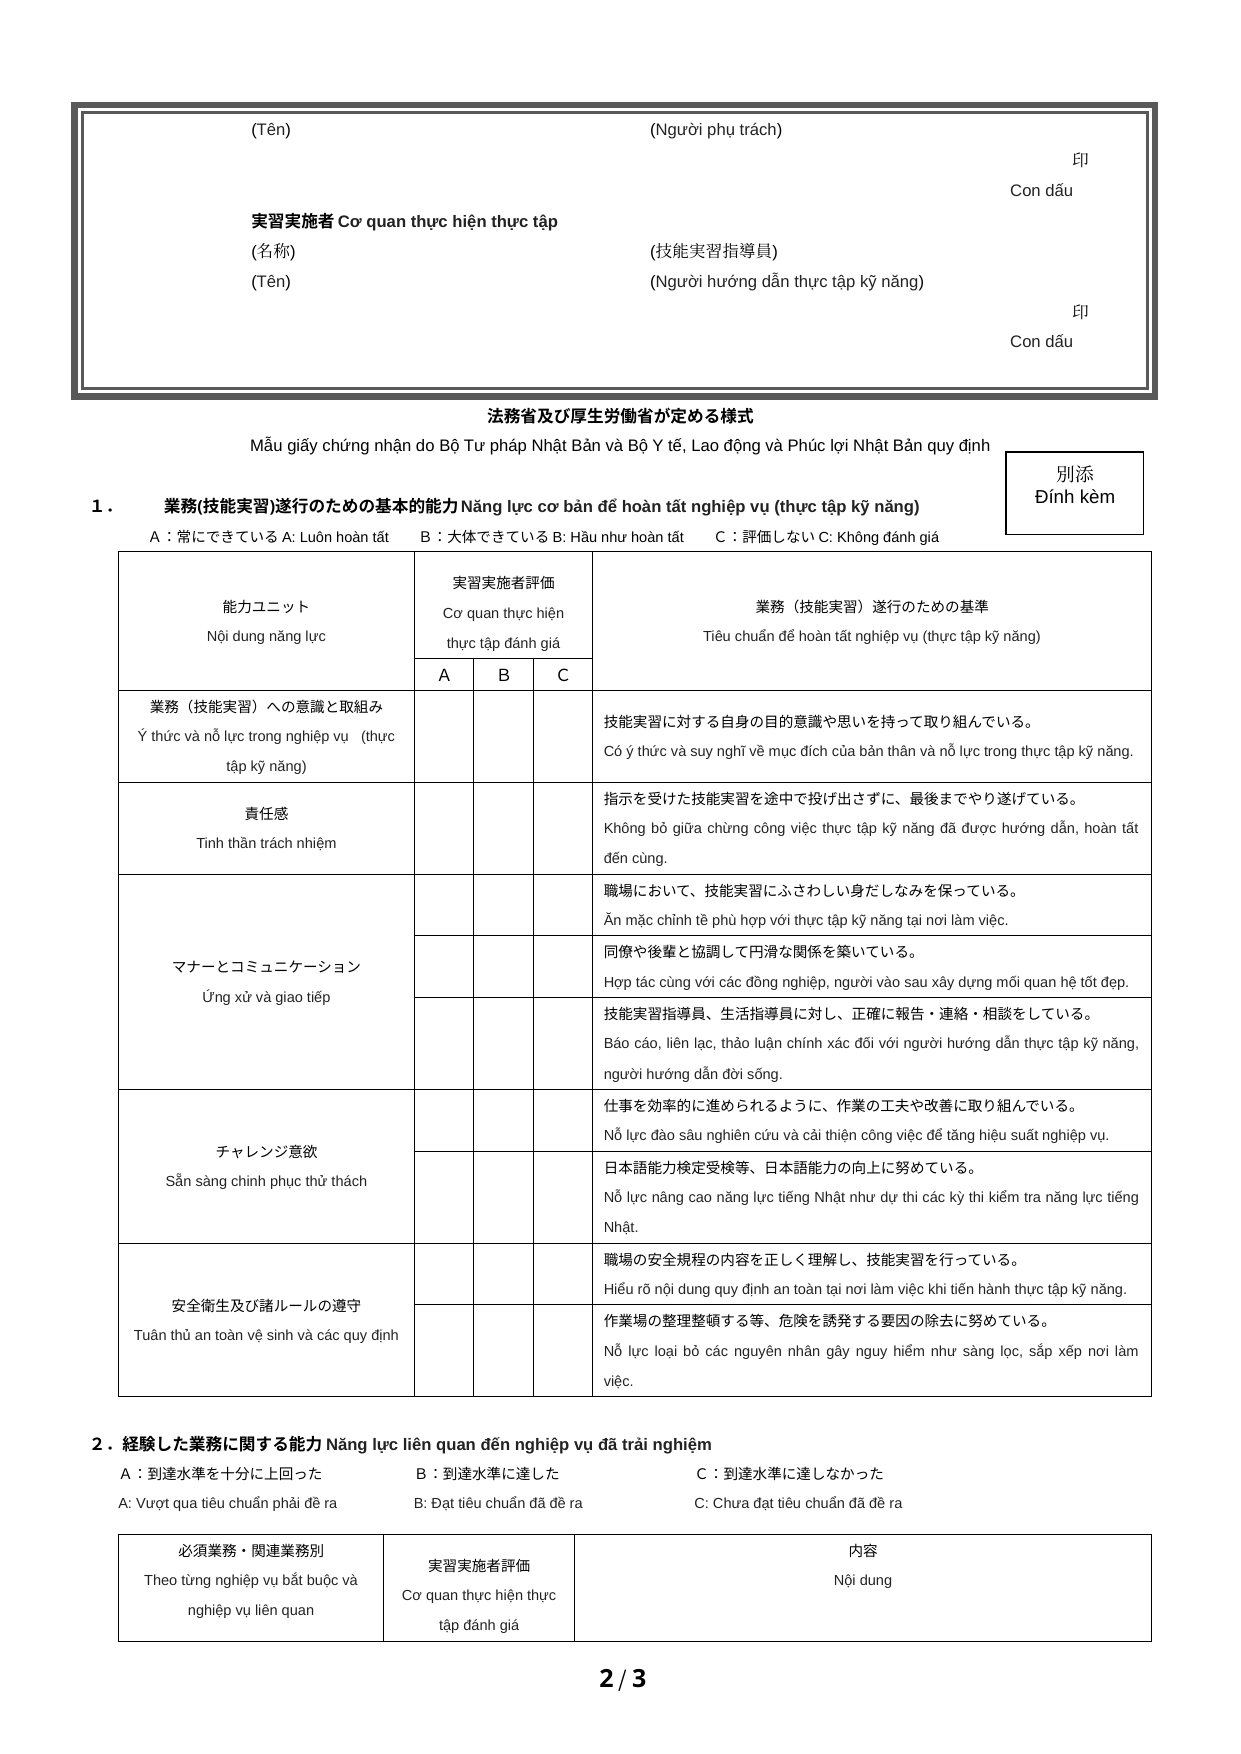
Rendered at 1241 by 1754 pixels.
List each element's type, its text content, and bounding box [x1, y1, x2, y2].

table_cell マナーとコミュニケーション Ứng xử và giao tiếp [119, 875, 414, 1089]
table_cell [474, 998, 533, 1089]
table_cell 仕事を効率的に進められるように、作業の工夫や改善に取り組んでいる。 Nỗ lực đào sâu nghiên cứu và cải thiện công việc để tăng hiệu suất nghiệp vụ. [593, 1090, 1151, 1151]
table_cell [415, 1244, 473, 1304]
table_cell [534, 1090, 592, 1151]
table_cell Ｂ [474, 659, 533, 689]
table_cell 業務（技能実習）への意識と取組み Ý thức và nỗ lực trong nghiệp vụ (thực tập kỹ năng) [119, 691, 414, 782]
text A: Vượt qua tiêu chuẩn phải đề ra B: Đạt tiêu chuẩn đã đề ra C: Chưa đạt tiêu chuẩn đã đề ra [118, 1488, 1152, 1518]
table_header 業務（技能実習）遂行のための基準 Tiêu chuẩn để hoàn tất nghiệp vụ (thực tập kỹ năng) [593, 552, 1151, 689]
table_cell 同僚や後輩と協調して円滑な関係を築いている。 Hợp tác cùng với các đồng nghiệp, người vào sau xây dựng mối quan hệ tốt đẹp. [593, 936, 1151, 997]
table_cell [474, 783, 533, 873]
table_cell 責任感 Tinh thần trách nhiệm [119, 783, 414, 873]
table_cell 技能実習指導員、生活指導員に対し、正確に報告・連絡・相談をしている。 Báo cáo, liên lạc, thảo luận chính xác đối với người hướng dẫn thực tập kỹ năng, người hướng dẫn đời sống. [593, 998, 1151, 1089]
table_cell [474, 1244, 533, 1304]
table_cell [415, 875, 473, 935]
table_header 能力ユニット Nội dung năng lực [119, 552, 414, 689]
table_cell [415, 691, 473, 782]
table_cell [534, 691, 592, 782]
table_cell 技能実習に対する自身の目的意識や思いを持って取り組んでいる。 Có ý thức và suy nghĩ về mục đích của bản thân và nỗ lực trong thực tập kỹ năng. [593, 691, 1151, 782]
table_cell [415, 936, 473, 997]
table_cell [474, 875, 533, 935]
table_cell [534, 936, 592, 997]
table_cell [534, 1244, 592, 1304]
table_cell Ｃ [534, 659, 592, 689]
table_cell 職場の安全規程の内容を正しく理解し、技能実習を行っている。 Hiểu rõ nội dung quy định an toàn tại nơi làm việc khi tiến hành thực tập kỹ năng. [593, 1244, 1151, 1304]
table_cell [534, 1152, 592, 1242]
table_cell [415, 1305, 473, 1396]
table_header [78, 108, 1152, 387]
table_cell [474, 1152, 533, 1242]
table_header 内容 Nội dung [575, 1535, 1151, 1641]
table_cell [474, 1090, 533, 1151]
table_cell [415, 998, 473, 1089]
table_cell Ａ [415, 659, 473, 689]
table_cell [534, 875, 592, 935]
table_cell [415, 783, 473, 873]
table_cell [534, 1305, 592, 1396]
text Ａ：到達水準を十分に上回った Ｂ：到達水準に達した Ｃ：到達水準に達しなかった [118, 1458, 1152, 1488]
table_cell 職場において、技能実習にふさわしい身だしなみを保っている。 Ăn mặc chỉnh tề phù hợp với thực tập kỹ năng tại nơi làm việc. [593, 875, 1151, 935]
table_header 実習実施者評価 Cơ quan thực hiện thực tập đánh giá [415, 552, 592, 658]
table_cell [415, 1152, 473, 1242]
table_cell [415, 1090, 473, 1151]
table_cell 安全衛生及び諸ルールの遵守 Tuân thủ an toàn vệ sinh và các quy định [119, 1244, 414, 1396]
table_cell [474, 691, 533, 782]
table_cell 指示を受けた技能実習を途中で投げ出さずに、最後までやり遂げている。 Không bỏ giữa chừng công việc thực tập kỹ năng đã được hướng dẫn, hoàn tất đến cùng. [593, 783, 1151, 873]
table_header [119, 1535, 383, 1641]
text ２．経験した業務に関する能力 Năng lực liên quan đến nghiệp vụ đã trải nghiệm [89, 1427, 1152, 1458]
table_cell 作業場の整理整頓する等、危険を誘発する要因の除去に努めている。 Nỗ lực loại bỏ các nguyên nhân gây nguy hiểm như sàng lọc, sắp xếp nơi làm việc. [593, 1305, 1151, 1396]
text Ａ：常にできている A: Luôn hoàn tất Ｂ：大体できている B: Hầu như hoàn tất Ｃ：評価しない C: Không đánh giá [118, 521, 1152, 551]
text 法務省及び厚生労働省が定める様式 [89, 400, 1152, 430]
table_cell [474, 1305, 533, 1396]
table_cell [474, 936, 533, 997]
list 業務(技能実習)遂行のための基本的能力 Năng lực cơ bản để hoàn tất nghiệp vụ (thực tập kỹ năng) [89, 491, 1005, 521]
table_header 実習実施者評価 Cơ quan thực hiện thực tập đánh giá [384, 1535, 574, 1641]
text Mẫu giấy chứng nhận do Bộ Tư pháp Nhật Bản và Bộ Y tế, Lao động và Phúc lợi Nhật Bản quy định [89, 430, 1152, 460]
table_cell [534, 783, 592, 873]
table_cell [534, 998, 592, 1089]
table_cell 日本語能力検定受検等、日本語能力の向上に努めている。 Nỗ lực nâng cao năng lực tiếng Nhật như dự thi các kỳ thi kiểm tra năng lực tiếng Nhật. [593, 1152, 1151, 1242]
table_cell チャレンジ意欲 Sẵn sàng chinh phục thử thách [119, 1090, 414, 1242]
